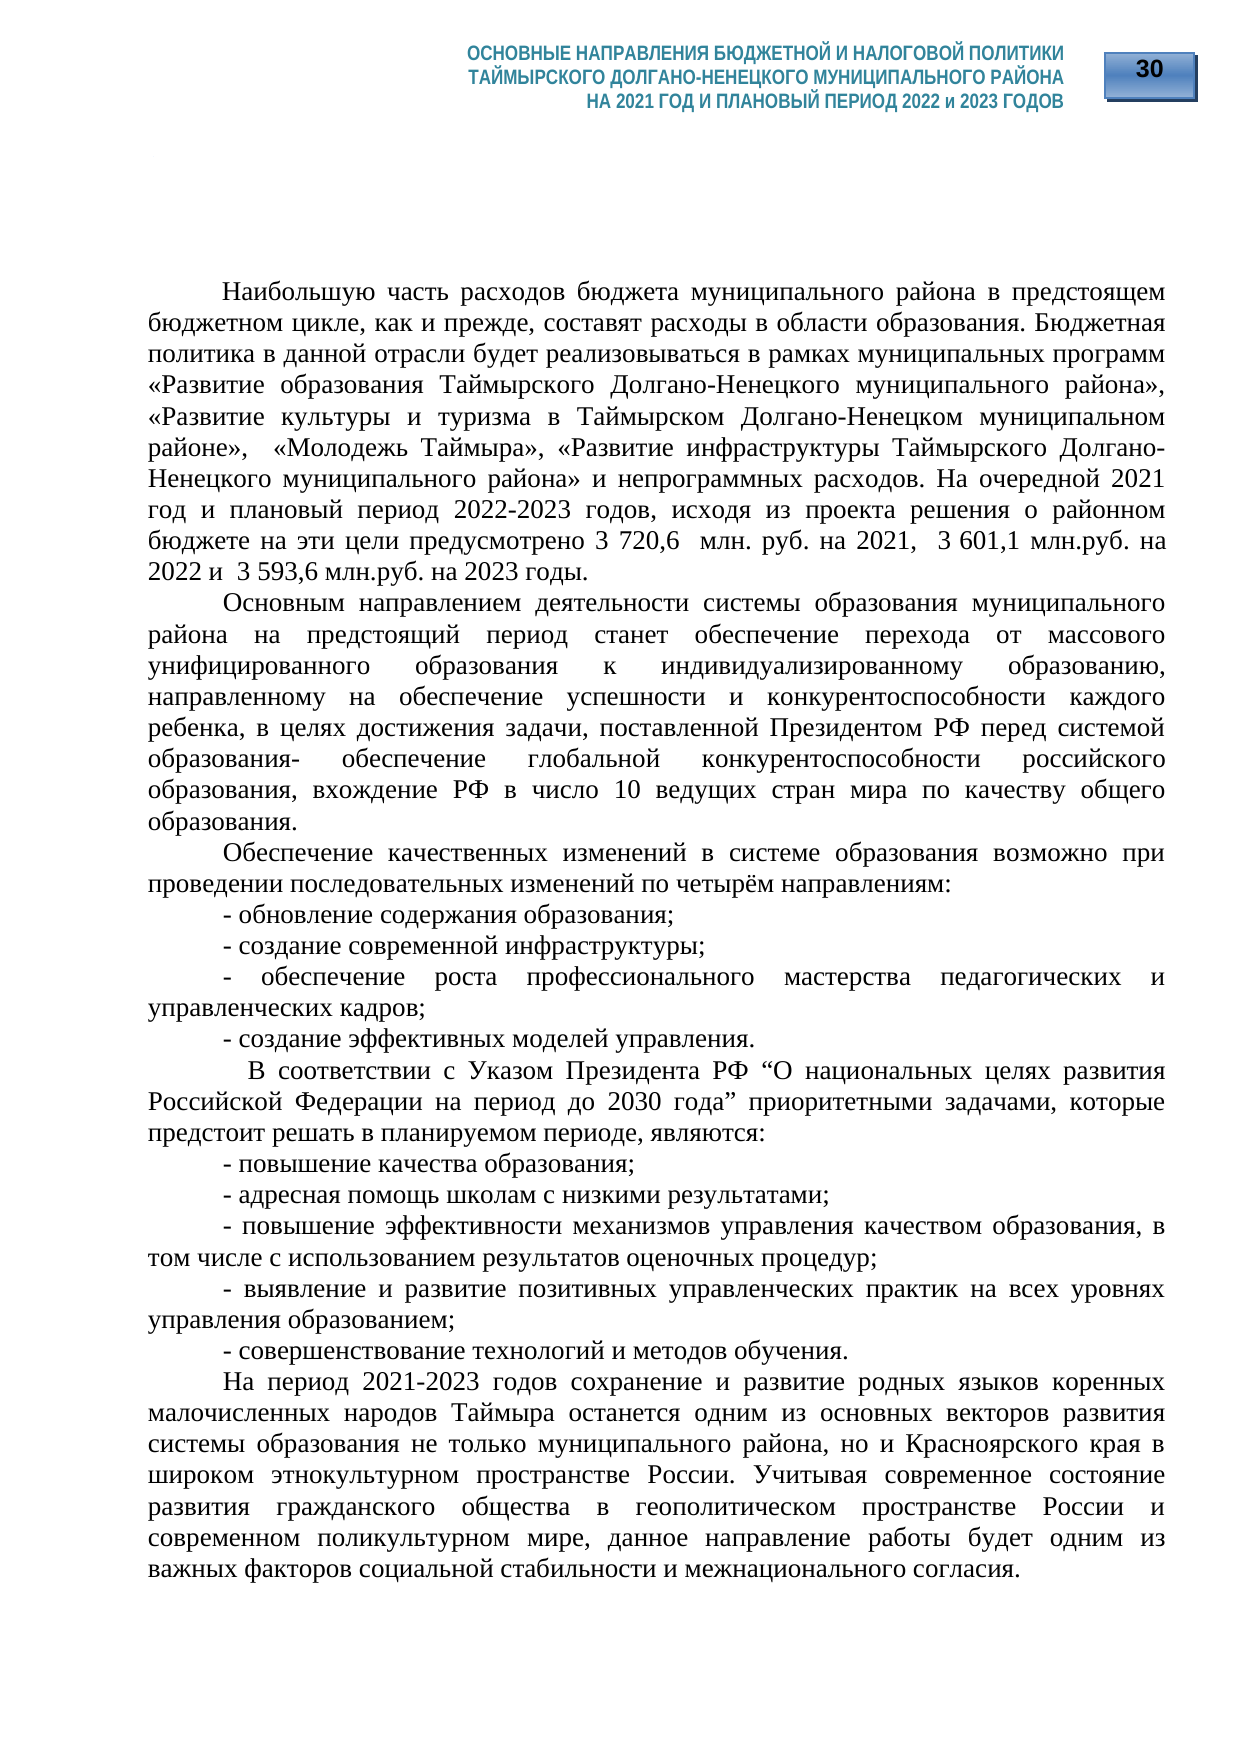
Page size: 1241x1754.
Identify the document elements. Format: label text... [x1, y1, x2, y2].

list Наибольшую часть расходов бюджета муниципального района в предстоящем бюджетном цикле, как и прежде, составят расходы в области образования. Бюджетная политика в данной отрасли будет реализовываться в рамках муниципальных программ «Развитие образования Таймырского Долгано-Ненецкого муниципального района», «Развитие культуры и туризма в Таймырском Долгано-Ненецком муниципальном районе», «Молодежь Таймыра», «Развитие инфраструктуры Таймырского Долгано-Ненецкого муниципального района» и непрограммных расходов. На очередной 2021 год и плановый период 2022-2023 годов, исходя из проекта решения о районном бюджете на эти цели предусмотрено 3 720,6 млн. руб. на 2021, 3 601,1 млн.руб. на 2022 и 3 593,6 млн.руб. на 2023 годы. [148, 275, 1167, 587]
text - совершенствование технологий и методов обучения. [148, 1334, 1167, 1365]
text Обеспечение качественных изменений в системе образования возможно при проведении последовательных изменений по четырём направлениям: [148, 836, 1167, 898]
text Основным направлением деятельности системы образования муниципального района на предстоящий период станет обеспечение перехода от массового унифицированного образования к индивидуализированному образованию, направленному на обеспечение успешности и конкурентоспособности каждого ребенка, в целях достижения задачи, поставленной Президентом РФ перед системой образования- обеспечение глобальной конкурентоспособности российского образования, вхождение РФ в число 10 ведущих стран мира по качеству общего образования. [148, 587, 1167, 836]
text - выявление и развитие позитивных управленческих практик на всех уровнях управления образованием; [148, 1272, 1167, 1334]
list - обеспечение роста профессионального мастерства педагогических и управленческих кадров; [148, 960, 1167, 1023]
text В соответствии с Указом Президента РФ “О национальных целях развития Российской Федерации на период до 2030 года” приоритетными задачами, которые предстоит решать в планируемом периоде, являются: [148, 1054, 1167, 1147]
text - обновление содержания образования; [148, 898, 1167, 929]
text - повышение эффективности механизмов управления качеством образования, в том числе с использованием результатов оценочных процедур; [148, 1209, 1167, 1272]
text На период 2021-2023 годов сохранение и развитие родных языков коренных малочисленных народов Таймыра останется одним из основных векторов развития системы образования не только муниципального района, но и Красноярского края в широком этнокультурном пространстве России. Учитывая современное состояние развития гражданского общества в геополитическом пространстве России и современном поликультурном мире, данное направление работы будет одним из важных факторов социальной стабильности и межнационального согласия. [148, 1365, 1167, 1648]
text - адресная помощь школам с низкими результатами; [148, 1178, 1167, 1209]
list - создание современной инфраструктуры; [148, 929, 1167, 960]
text - повышение качества образования; [148, 1147, 1167, 1178]
text - создание эффективных моделей управления. [148, 1023, 1167, 1054]
